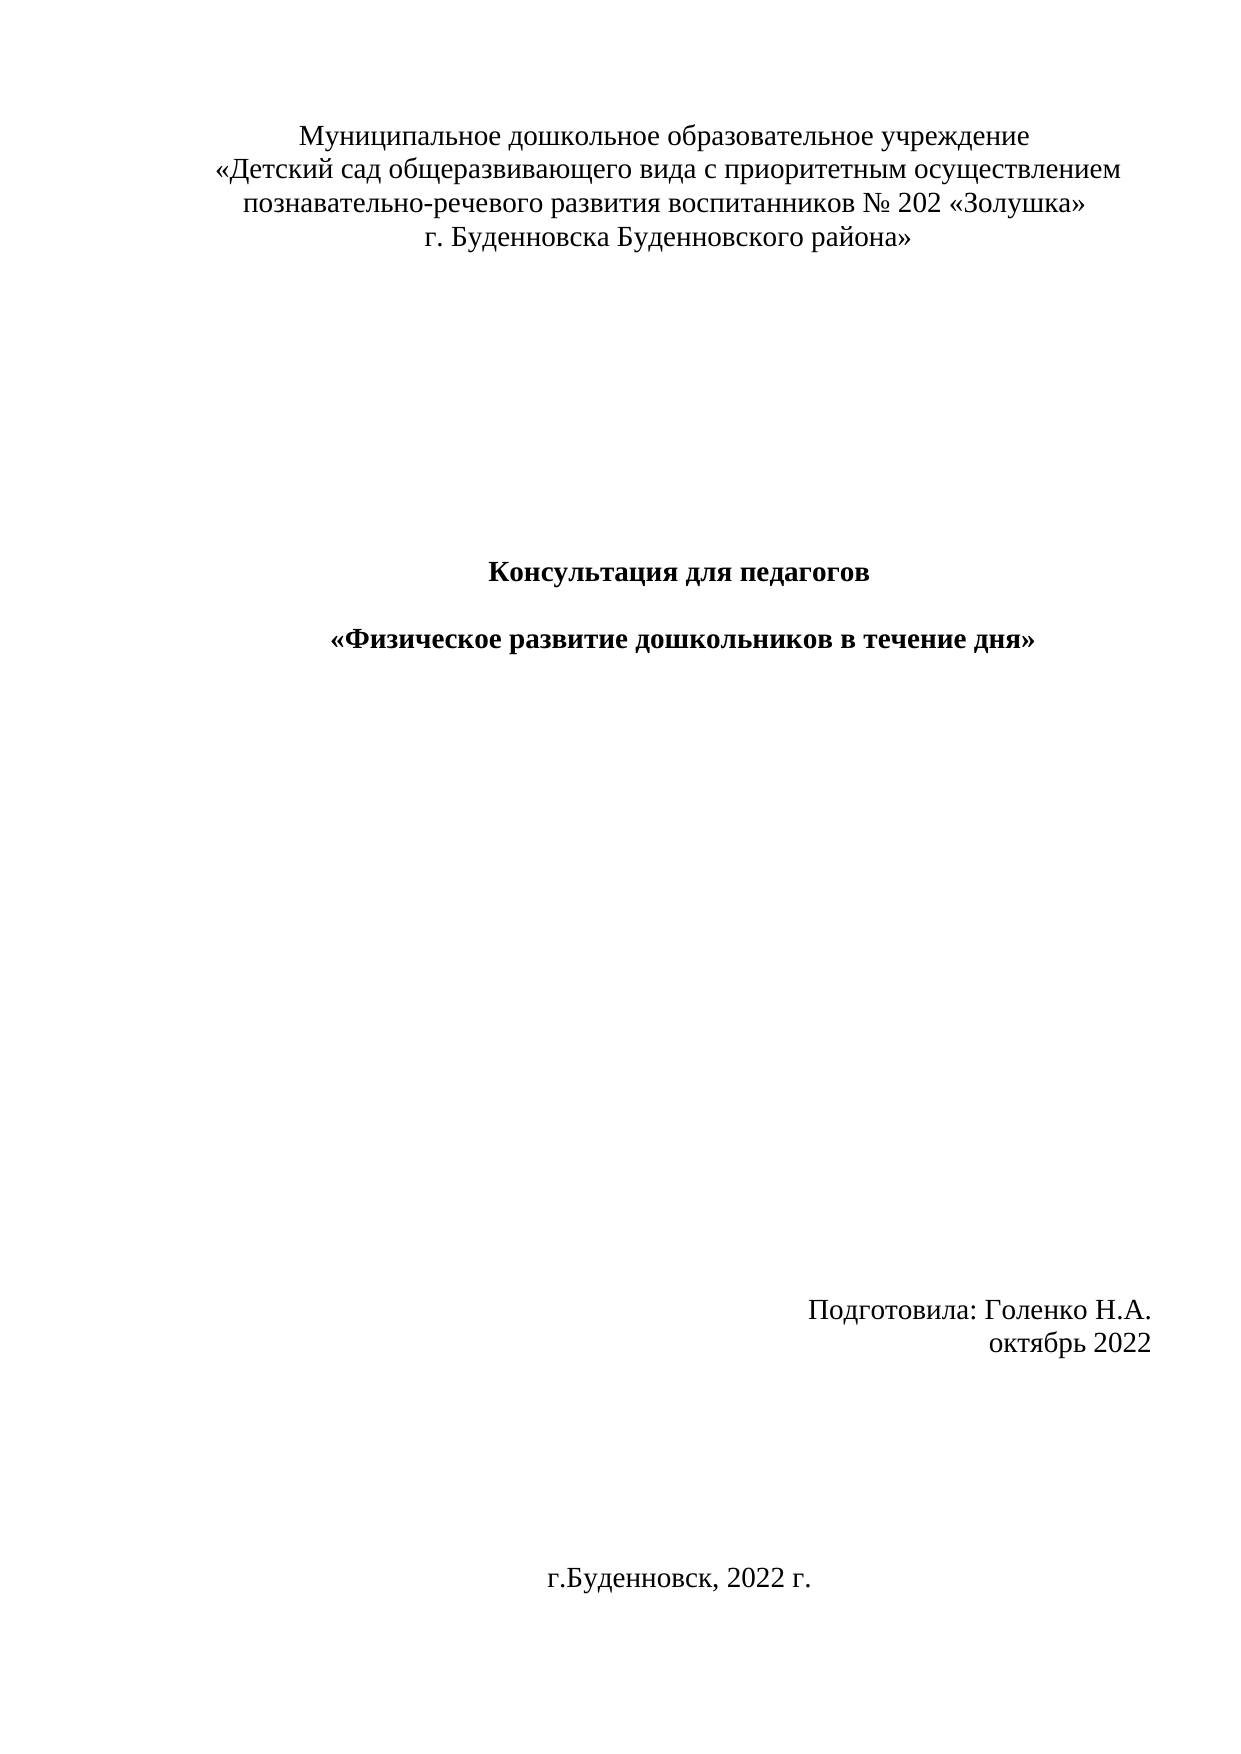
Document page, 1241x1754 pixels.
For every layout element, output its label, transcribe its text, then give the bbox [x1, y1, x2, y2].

text октябрь 2022 [177, 1326, 1152, 1359]
text Подготовила: Голенко Н.А. [177, 1292, 1152, 1326]
text Консультация для педагогов [177, 554, 1152, 588]
text г. Буденновска Буденновского района» [177, 219, 1152, 252]
text г.Буденновск, 2022 г. [177, 1560, 1152, 1594]
text «Детский сад общеразвивающего вида с приоритетным осуществлением познавательно-речевого развития воспитанников № 202 «Золушка» [177, 152, 1152, 219]
text «Физическое развитие дошкольников в течение дня» [177, 621, 1152, 655]
text Муниципальное дошкольное образовательное учреждение [177, 118, 1152, 152]
